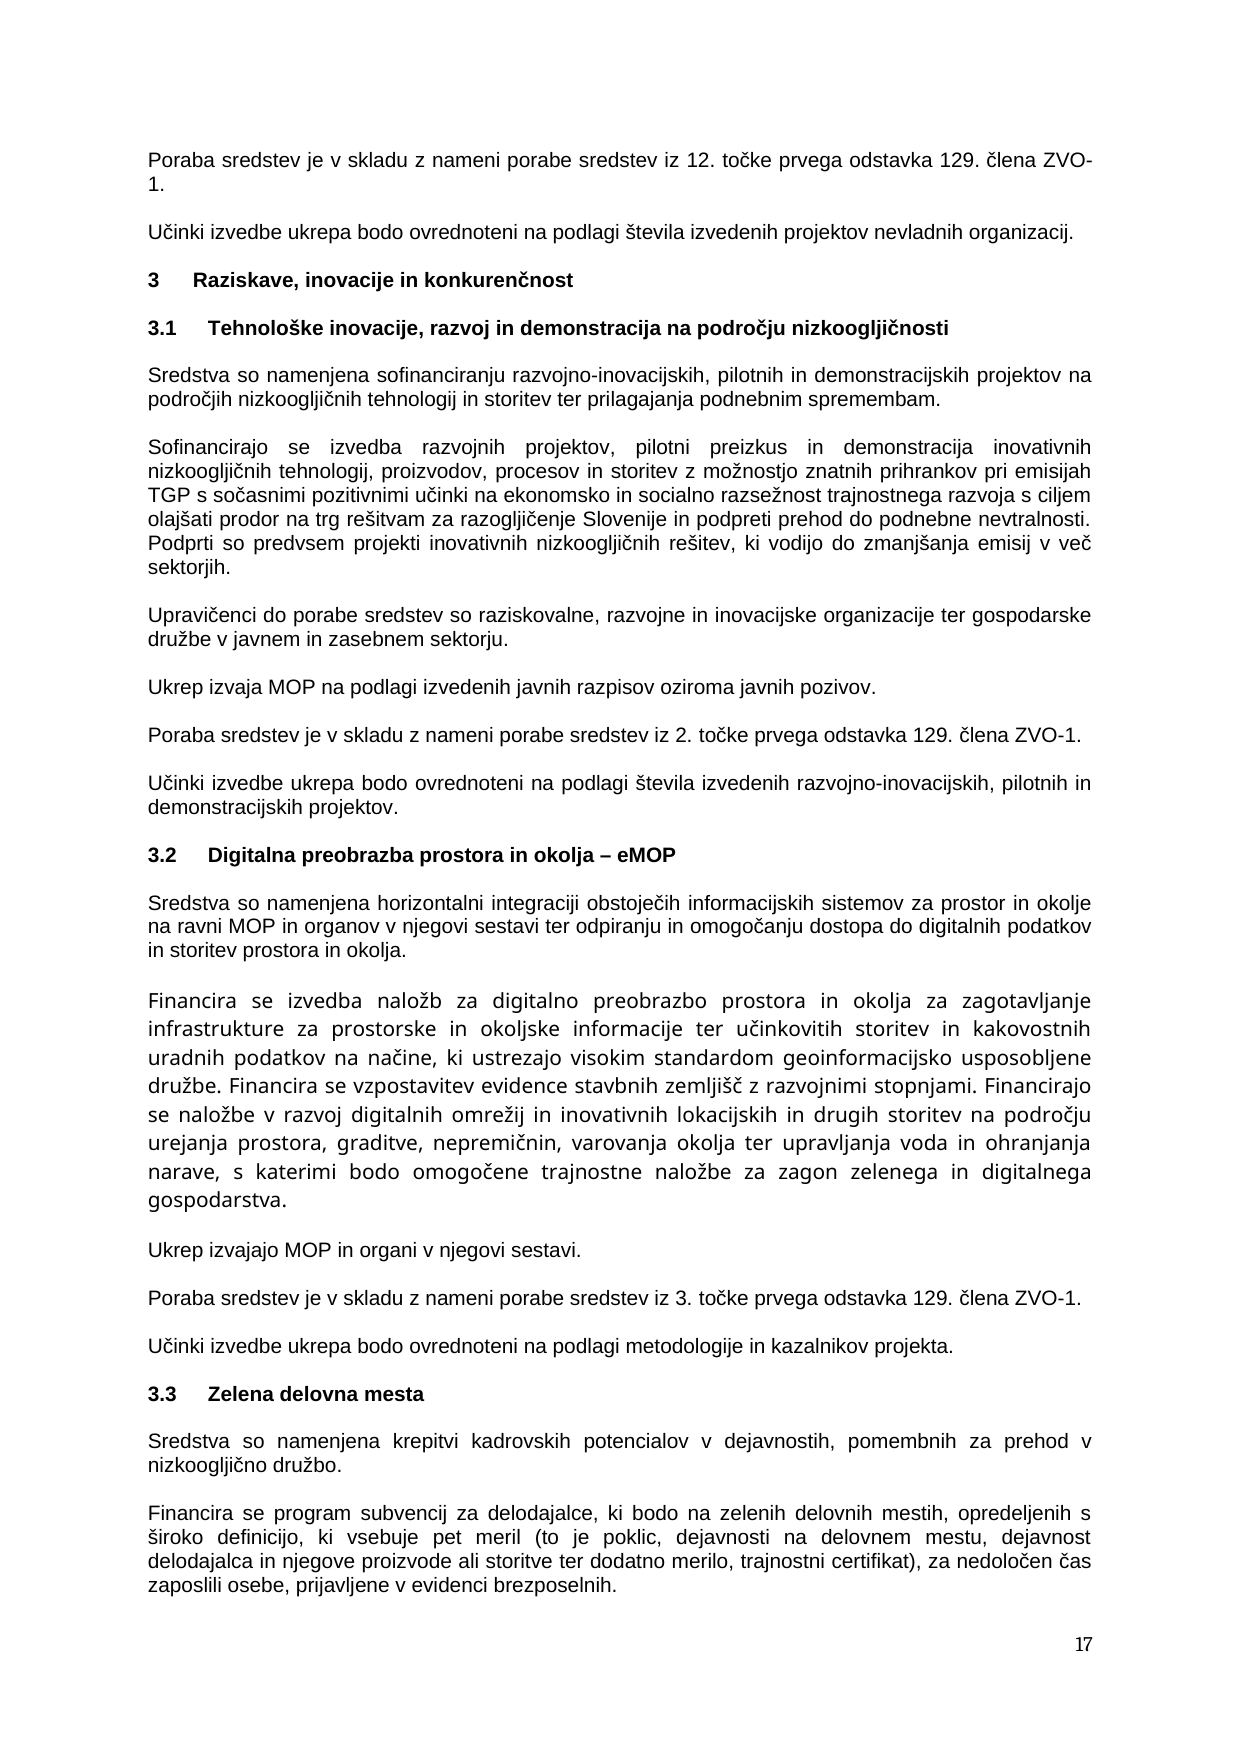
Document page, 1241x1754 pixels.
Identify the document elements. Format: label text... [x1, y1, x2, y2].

text Upravičenci do porabe sredstev so raziskovalne, razvojne in inovacijske organizacije ter gospodarske družbe v javnem in zasebnem sektorju. [148, 603, 1093, 651]
text Sredstva so namenjena sofinanciranju razvojno-inovacijskih, pilotnih in demonstracijskih projektov na področjih nizkoogljičnih tehnologij in storitev ter prilagajanja podnebnim spremembam. [148, 363, 1093, 411]
text Financira se izvedba naložb za digitalno preobrazbo prostora in okolja za zagotavljanje infrastrukture za prostorske in okoljske informacije ter učinkovitih storitev in kakovostnih uradnih podatkov na načine, ki ustrezajo visokim standardom geoinformacijsko usposobljene družbe. Financira se vzpostavitev evidence stavbnih zemljišč z razvojnimi stopnjami. Financirajo se naložbe v razvoj digitalnih omrežij in inovativnih lokacijskih in drugih storitev na področju urejanja prostora, graditve, nepremičnin, varovanja okolja ter upravljanja voda in ohranjanja narave, s katerimi bodo omogočene trajnostne naložbe za zagon zelenega in digitalnega gospodarstva. [148, 986, 1093, 1214]
text Učinki izvedbe ukrepa bodo ovrednoteni na podlagi metodologije in kazalnikov projekta. [148, 1333, 1093, 1357]
text Poraba sredstev je v skladu z nameni porabe sredstev iz 12. točke prvega odstavka 129. člena ZVO-1. [148, 148, 1093, 196]
text Financira se program subvencij za delodajalce, ki bodo na zelenih delovnih mestih, opredeljenih s široko definicijo, ki vsebuje pet meril (to je poklic, dejavnosti na delovnem mestu, dejavnost delodajalca in njegove proizvode ali storitve ter dodatno merilo, trajnostni certifikat), za nedoločen čas zaposlili osebe, prijavljene v evidenci brezposelnih. [148, 1501, 1093, 1597]
text Sredstva so namenjena krepitvi kadrovskih potencialov v dejavnostih, pomembnih za prehod v nizkoogljično družbo. [148, 1429, 1093, 1477]
text Ukrep izvajajo MOP in organi v njegovi sestavi. [148, 1238, 1093, 1262]
text Sofinancirajo se izvedba razvojnih projektov, pilotni preizkus in demonstracija inovativnih nizkoogljičnih tehnologij, proizvodov, procesov in storitev z možnostjo znatnih prihrankov pri emisijah TGP s sočasnimi pozitivnimi učinki na ekonomsko in socialno razsežnost trajnostnega razvoja s ciljem olajšati prodor na trg rešitvam za razogljičenje Slovenije in podpreti prehod do podnebne nevtralnosti. Podprti so predvsem projekti inovativnih nizkoogljičnih rešitev, ki vodijo do zmanjšanja emisij v več sektorjih. [148, 435, 1093, 579]
text Sredstva so namenjena horizontalni integraciji obstoječih informacijskih sistemov za prostor in okolje na ravni MOP in organov v njegovi sestavi ter odpiranju in omogočanju dostopa do digitalnih podatkov in storitev prostora in okolja. [148, 890, 1093, 962]
text Učinki izvedbe ukrepa bodo ovrednoteni na podlagi števila izvedenih razvojno-inovacijskih, pilotnih in demonstracijskih projektov. [148, 771, 1093, 818]
text Poraba sredstev je v skladu z nameni porabe sredstev iz 2. točke prvega odstavka 129. člena ZVO-1. [148, 723, 1093, 747]
subtitle Zelena delovna mesta [148, 1381, 1093, 1405]
subtitle Tehnološke inovacije, razvoj in demonstracija na področju nizkoogljičnosti [148, 315, 1093, 339]
text Poraba sredstev je v skladu z nameni porabe sredstev iz 3. točke prvega odstavka 129. člena ZVO-1. [148, 1286, 1093, 1309]
text Učinki izvedbe ukrepa bodo ovrednoteni na podlagi števila izvedenih projektov nevladnih organizacij. [148, 219, 1093, 243]
subtitle Digitalna preobrazba prostora in okolja – eMOP [148, 842, 1093, 866]
subtitle Raziskave, inovacije in konkurenčnost [148, 267, 1093, 291]
text Ukrep izvaja MOP na podlagi izvedenih javnih razpisov oziroma javnih pozivov. [148, 675, 1093, 699]
